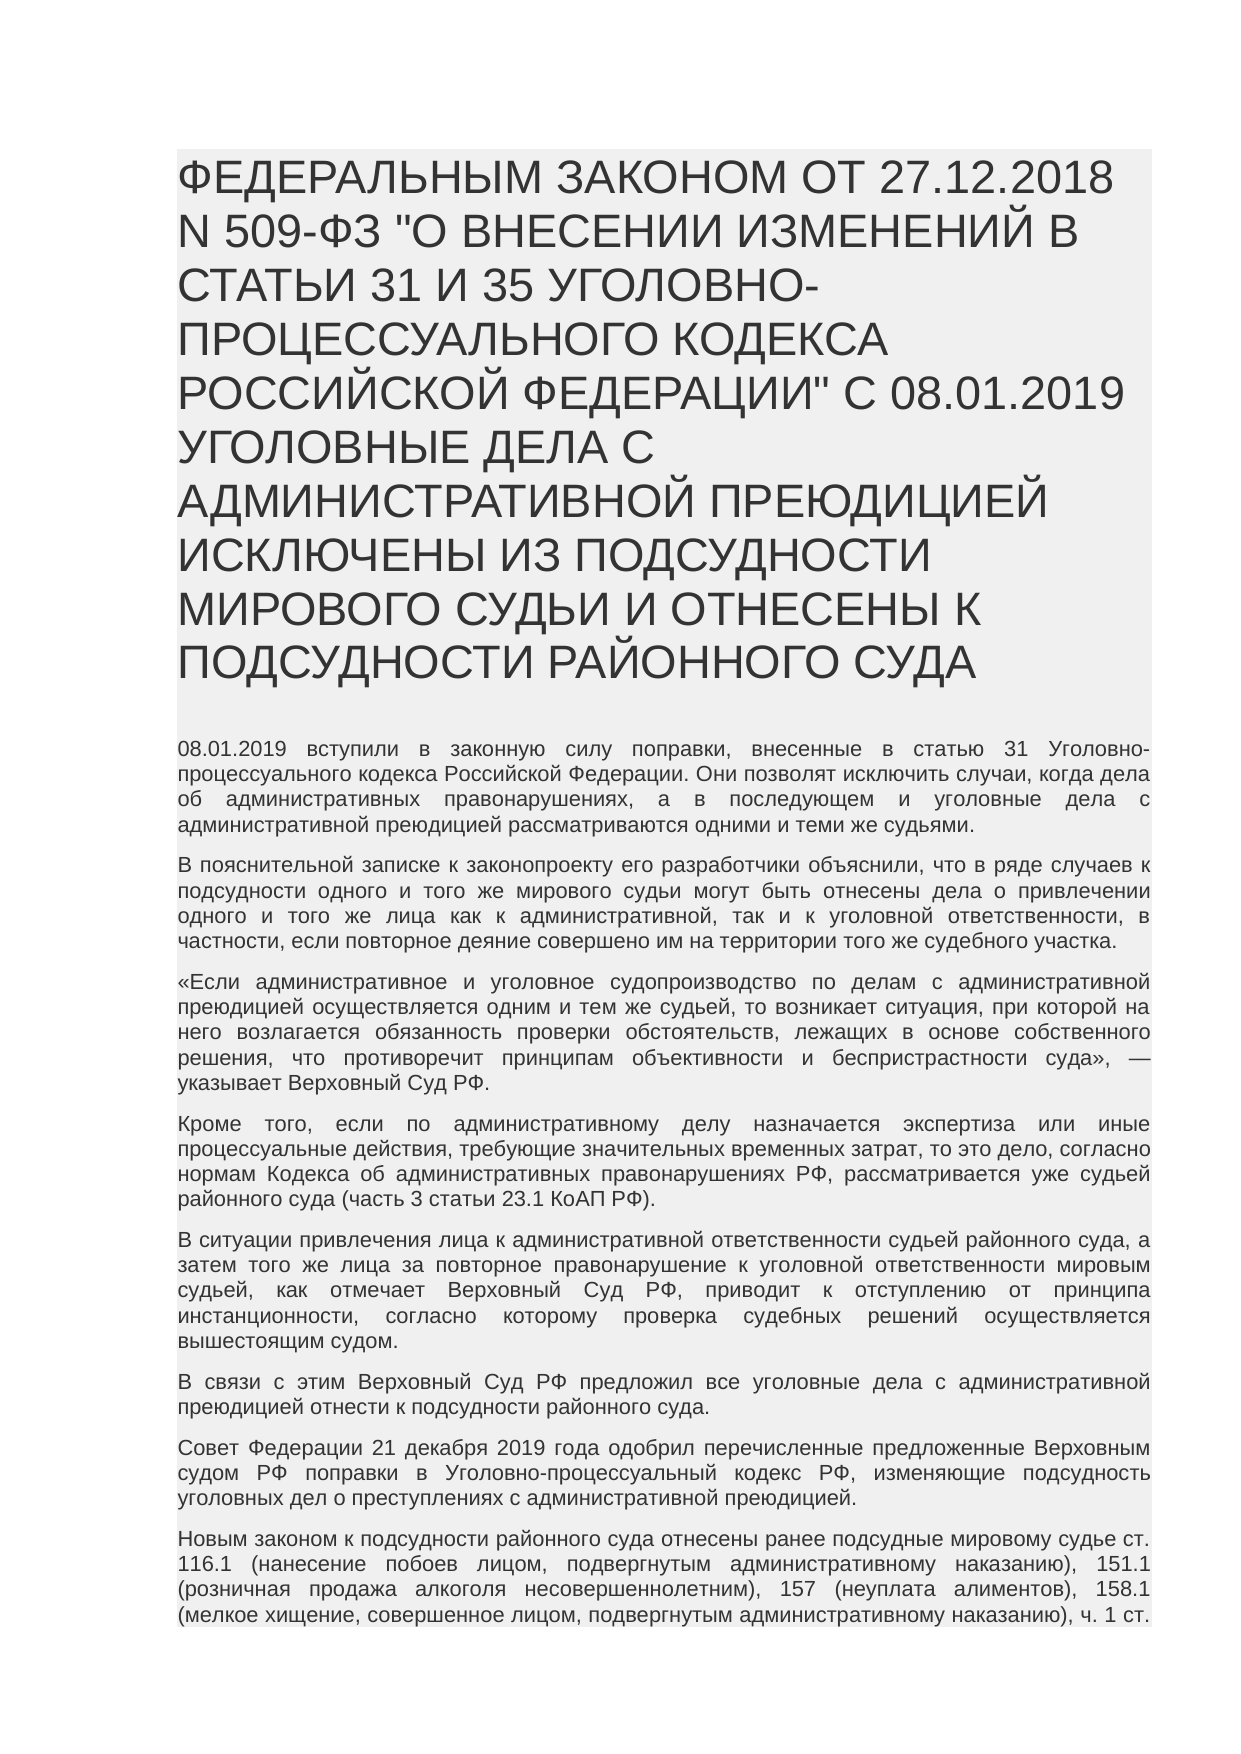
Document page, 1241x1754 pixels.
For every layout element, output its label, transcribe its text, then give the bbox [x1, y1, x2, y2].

text 08.01.2019 вступили в законную силу поправки, внесенные в статью 31 Уголовно-процессуального кодекса Российской Федерации. Они позволят исключить случаи, когда дела об административных правонарушениях, а в последующем и уголовные дела с административной преюдицией рассматриваются одними и теми же судьями. [177, 736, 1152, 837]
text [177, 1526, 1152, 1627]
text Совет Федерации 21 декабря 2019 года одобрил перечисленные предложенные Верховным судом РФ поправки в Уголовно-процессуальный кодекс РФ, изменяющие подсудность уголовных дел о преступлениях с административной преюдицией. [177, 1434, 1152, 1510]
text В пояснительной записке к законопроекту его разработчики объяснили, что в ряде случаев к подсудности одного и того же мирового судьи могут быть отнесены дела о привлечении одного и того же лица как к административной, так и к уголовной ответственности, в частности, если повторное деяние совершено им на территории того же судебного участка. [177, 852, 1152, 953]
text В ситуации привлечения лица к административной ответственности судьей районного суда, а затем того же лица за повторное правонарушение к уголовной ответственности мировым судьей, как отмечает Верховный Суд РФ, приводит к отступлению от принципа инстанционности, согласно которому проверка судебных решений осуществляется вышестоящим судом. [177, 1227, 1152, 1353]
text Кроме того, если по административному делу назначается экспертиза или иные процессуальные действия, требующие значительных временных затрат, то это дело, согласно нормам Кодекса об административных правонарушениях РФ, рассматривается уже судьей районного суда (часть 3 статьи 23.1 КоАП РФ). [177, 1110, 1152, 1211]
text В связи с этим Верховный Суд РФ предложил все уголовные дела с административной преюдицией отнести к подсудности районного суда. [177, 1368, 1152, 1419]
text «Если административное и уголовное судопроизводство по делам с административной преюдицией осуществляется одним и тем же судьей, то возникает ситуация, при которой на него возлагается обязанность проверки обстоятельств, лежащих в основе собственного решения, что противоречит принципам объективности и беспристрастности суда», — указывает Верховный Суд РФ. [177, 969, 1152, 1095]
text ФЕДЕРАЛЬНЫМ ЗАКОНОМ ОТ 27.12.2018 N 509-ФЗ "О ВНЕСЕНИИ ИЗМЕНЕНИЙ В СТАТЬИ 31 И 35 УГОЛОВНО-ПРОЦЕССУАЛЬНОГО КОДЕКСА РОССИЙСКОЙ ФЕДЕРАЦИИ" С 08.01.2019 УГОЛОВНЫЕ ДЕЛА С АДМИНИСТРАТИВНОЙ ПРЕЮДИЦИЕЙ ИСКЛЮЧЕНЫ ИЗ ПОДСУДНОСТИ МИРОВОГО СУДЬИ И ОТНЕСЕНЫ К ПОДСУДНОСТИ РАЙОННОГО СУДА [177, 149, 1152, 689]
